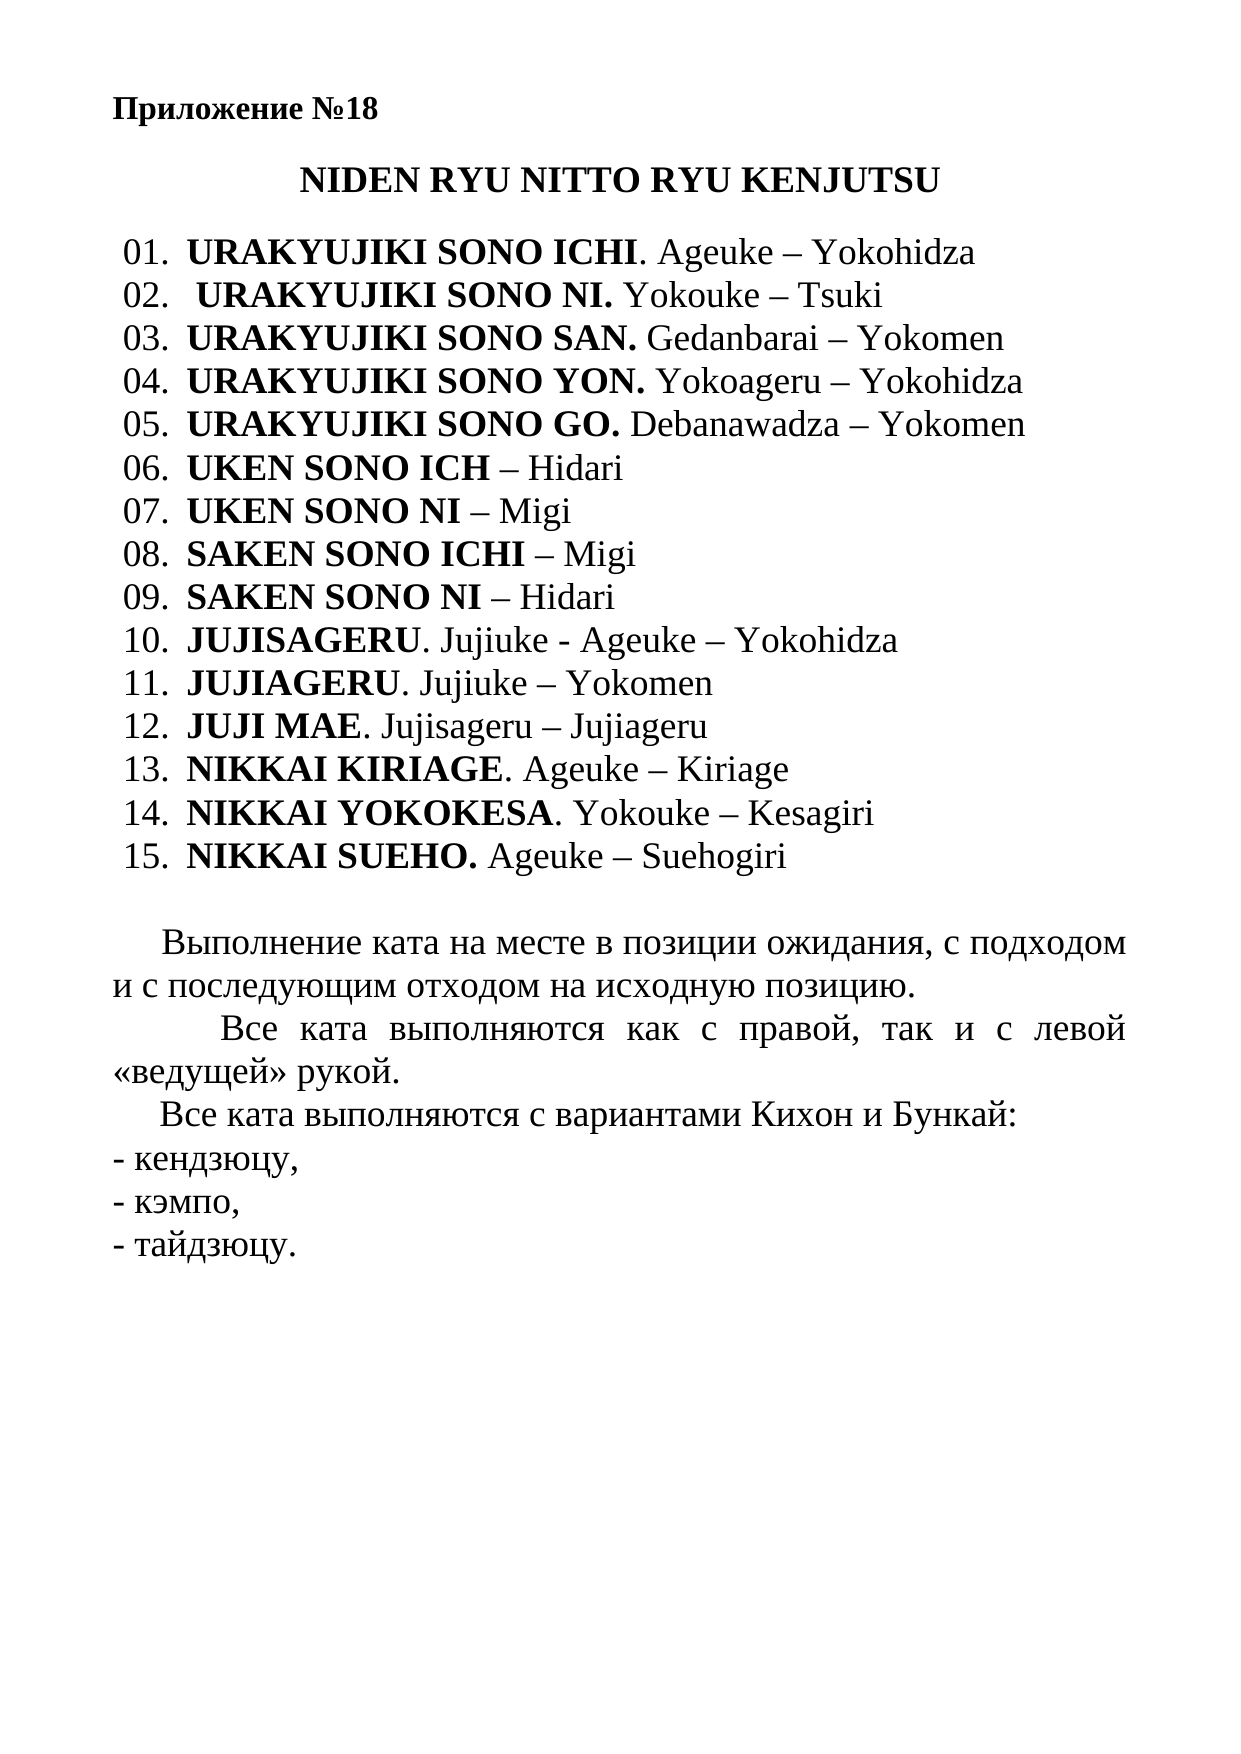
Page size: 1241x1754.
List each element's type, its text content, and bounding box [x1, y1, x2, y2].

list URAKYUJIKI SONO ICHI. Ageuke – Yokohidza [123, 229, 1128, 272]
list NIKKAI KIRIAGE. Ageuke – Kiriage [123, 747, 1128, 790]
text - кэмпо, [112, 1178, 1128, 1221]
list NIKKAI YOKOKESA. Yokouke – Kesagiri [123, 790, 1128, 833]
list SAKEN SONO NI – Hidari [123, 574, 1128, 617]
list UKEN SONO NI – Migi [123, 488, 1128, 531]
list JUJI MAE. Jujisageru – Jujiageru [123, 704, 1128, 747]
text Приложение №18 [112, 89, 1128, 127]
list JUJISAGERU. Jujiuke - Ageuke – Yokohidza [123, 617, 1128, 661]
text Все ката выполняются как с правой, так и с левой «ведущей» рукой. [112, 1006, 1128, 1092]
list URAKYUJIKI SONO SAN. Gedanbarai – Yokomen [123, 316, 1128, 359]
text - тайдзюцу. [112, 1221, 1128, 1264]
list UKEN SONO ICH – Hidari [123, 445, 1128, 488]
list JUJIAGERU. Jujiuke – Yokomen [123, 661, 1128, 704]
list URAKYUJIKI SONO YON. Yokoageru – Yokohidza [123, 359, 1128, 402]
list SAKEN SONO ICHI – Migi [123, 531, 1128, 574]
list URAKYUJIKI SONO NI. Yokouke – Tsuki [123, 272, 1128, 316]
text NIDEN RYU NITTO RYU KENJUTSU [112, 157, 1128, 201]
list URAKYUJIKI SONO GO. Debanawadza – Yokomen [123, 402, 1128, 445]
text - кендзюцу, [112, 1135, 1128, 1178]
text Все ката выполняются с вариантами Кихон и Бункай: [112, 1092, 1128, 1135]
text Выполнение ката на месте в позиции ожидания, с подходом и с последующим отходом на исходную позицию. [112, 919, 1128, 1006]
list NIKKAI SUEHO. Ageuke – Suehogiri [123, 833, 1128, 876]
